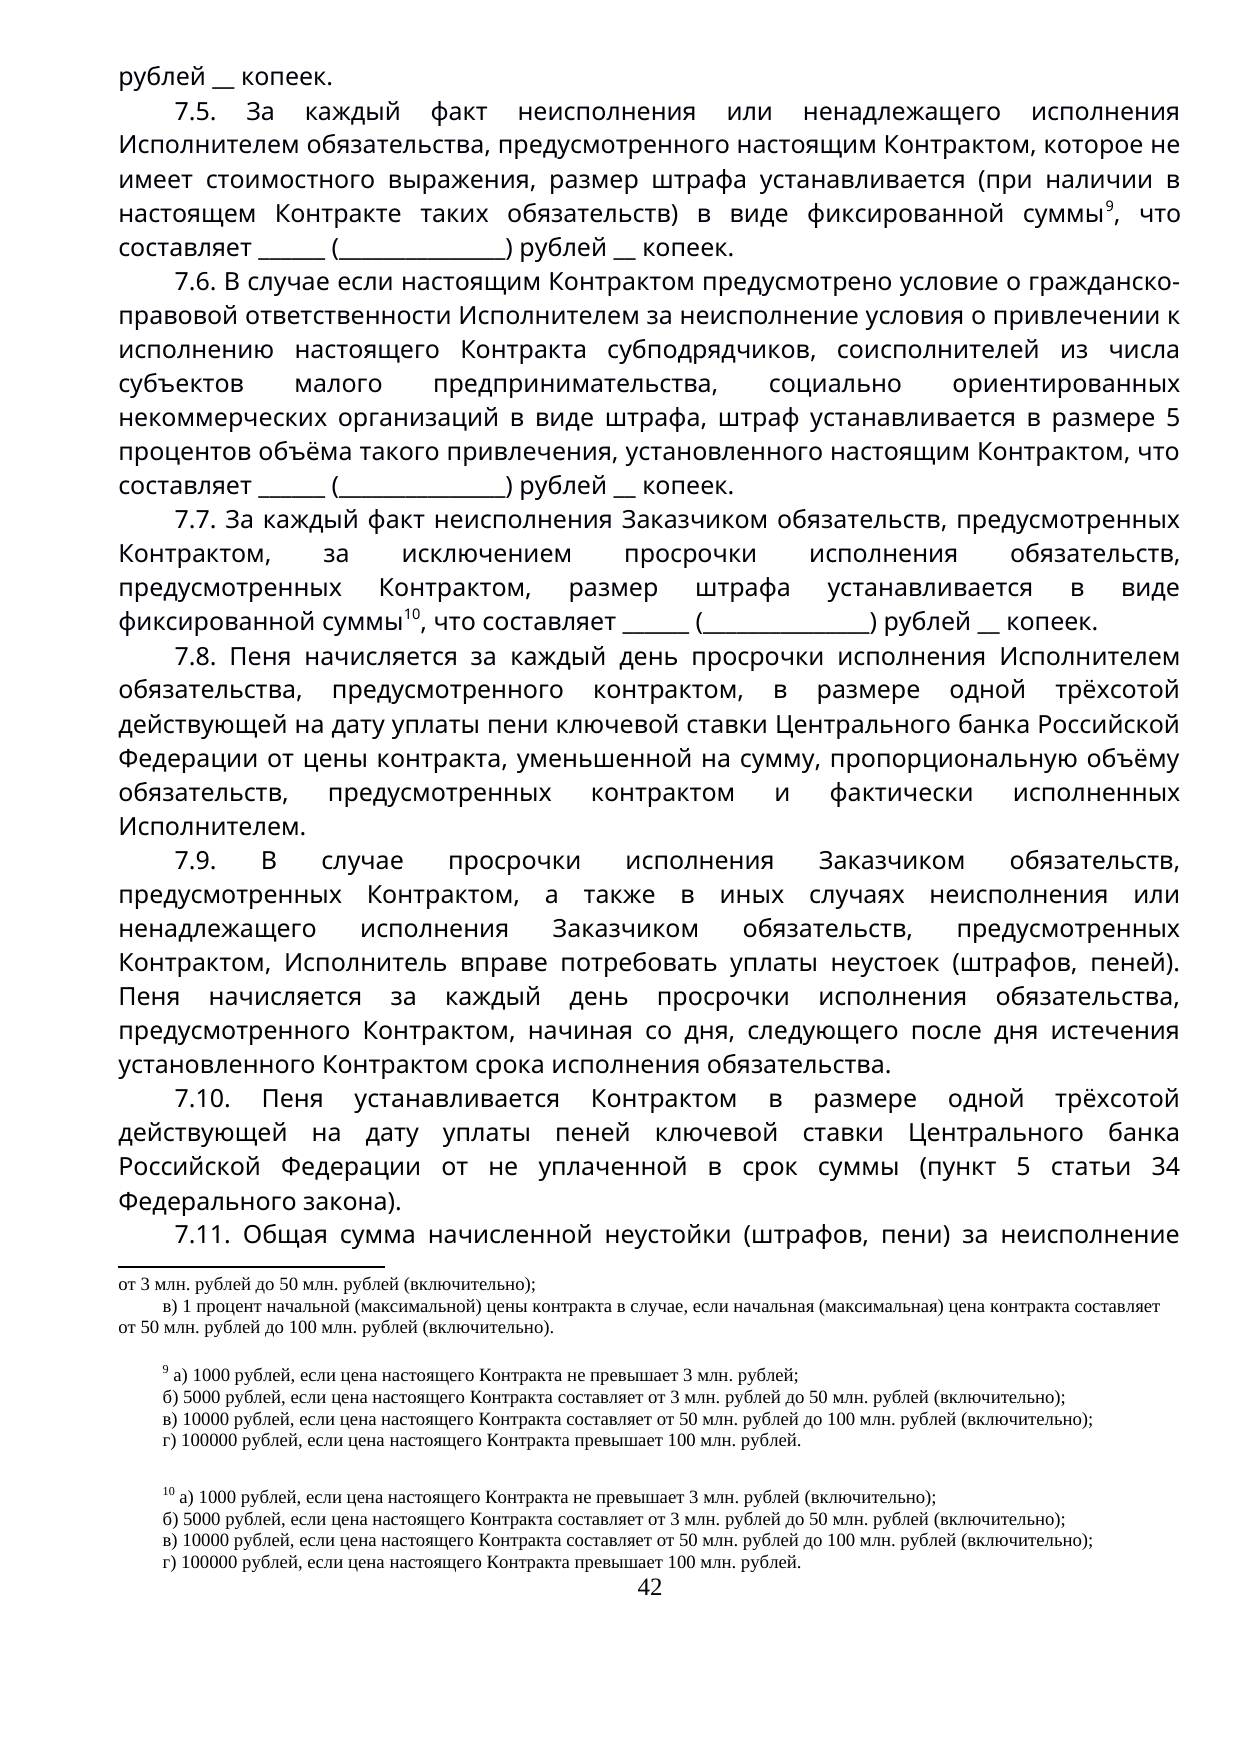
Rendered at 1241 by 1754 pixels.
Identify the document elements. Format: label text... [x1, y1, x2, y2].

text 7.7. За каждый факт неисполнения Заказчиком обязательств, предусмотренных Контрактом, за исключением просрочки исполнения обязательств, предусмотренных Контрактом, размер штрафа устанавливается в виде фиксированной суммы, что составляет ______ (_______________) рублей __ копеек. [118, 502, 1181, 638]
text 7.5. За каждый факт неисполнения или ненадлежащего исполнения Исполнителем обязательства, предусмотренного настоящим Контрактом, которое не имеет стоимостного выражения, размер штрафа устанавливается (при наличии в настоящем Контракте таких обязательств) в виде фиксированной суммы, что составляет ______ (_______________) рублей __ копеек. [118, 93, 1181, 263]
text 7.10. Пеня устанавливается Контрактом в размере одной трёхсотой действующей на дату уплаты пеней ключевой ставки Центрального банка Российской Федерации от не уплаченной в срок суммы (пункт 5 статьи 34 Федерального закона). [118, 1081, 1181, 1217]
text 7.8. Пеня начисляется за каждый день просрочки исполнения Исполнителем обязательства, предусмотренного контрактом, в размере одной трёхсотой действующей на дату уплаты пени ключевой ставки Центрального банка Российской Федерации от цены контракта, уменьшенной на сумму, пропорциональную объёму обязательств, предусмотренных контрактом и фактически исполненных Исполнителем. [118, 638, 1181, 842]
text 7.9. В случае просрочки исполнения Заказчиком обязательств, предусмотренных Контрактом, а также в иных случаях неисполнения или ненадлежащего исполнения Заказчиком обязательств, предусмотренных Контрактом, Исполнитель вправе потребовать уплаты неустоек (штрафов, пеней). Пеня начисляется за каждый день просрочки исполнения обязательства, предусмотренного Контрактом, начиная со дня, следующего после дня истечения установленного Контрактом срока исполнения обязательства. [118, 842, 1181, 1081]
text 7.6. В случае если настоящим Контрактом предусмотрено условие о гражданско-правовой ответственности Исполнителем за неисполнение условия о привлечении к исполнению настоящего Контракта субподрядчиков, соисполнителей из числа субъектов малого предпринимательства, социально ориентированных некоммерческих организаций в виде штрафа, штраф устанавливается в размере 5 процентов объёма такого привлечения, установленного настоящим Контрактом, что составляет ______ (_______________) рублей __ копеек. [118, 263, 1181, 502]
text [118, 1217, 1181, 1251]
